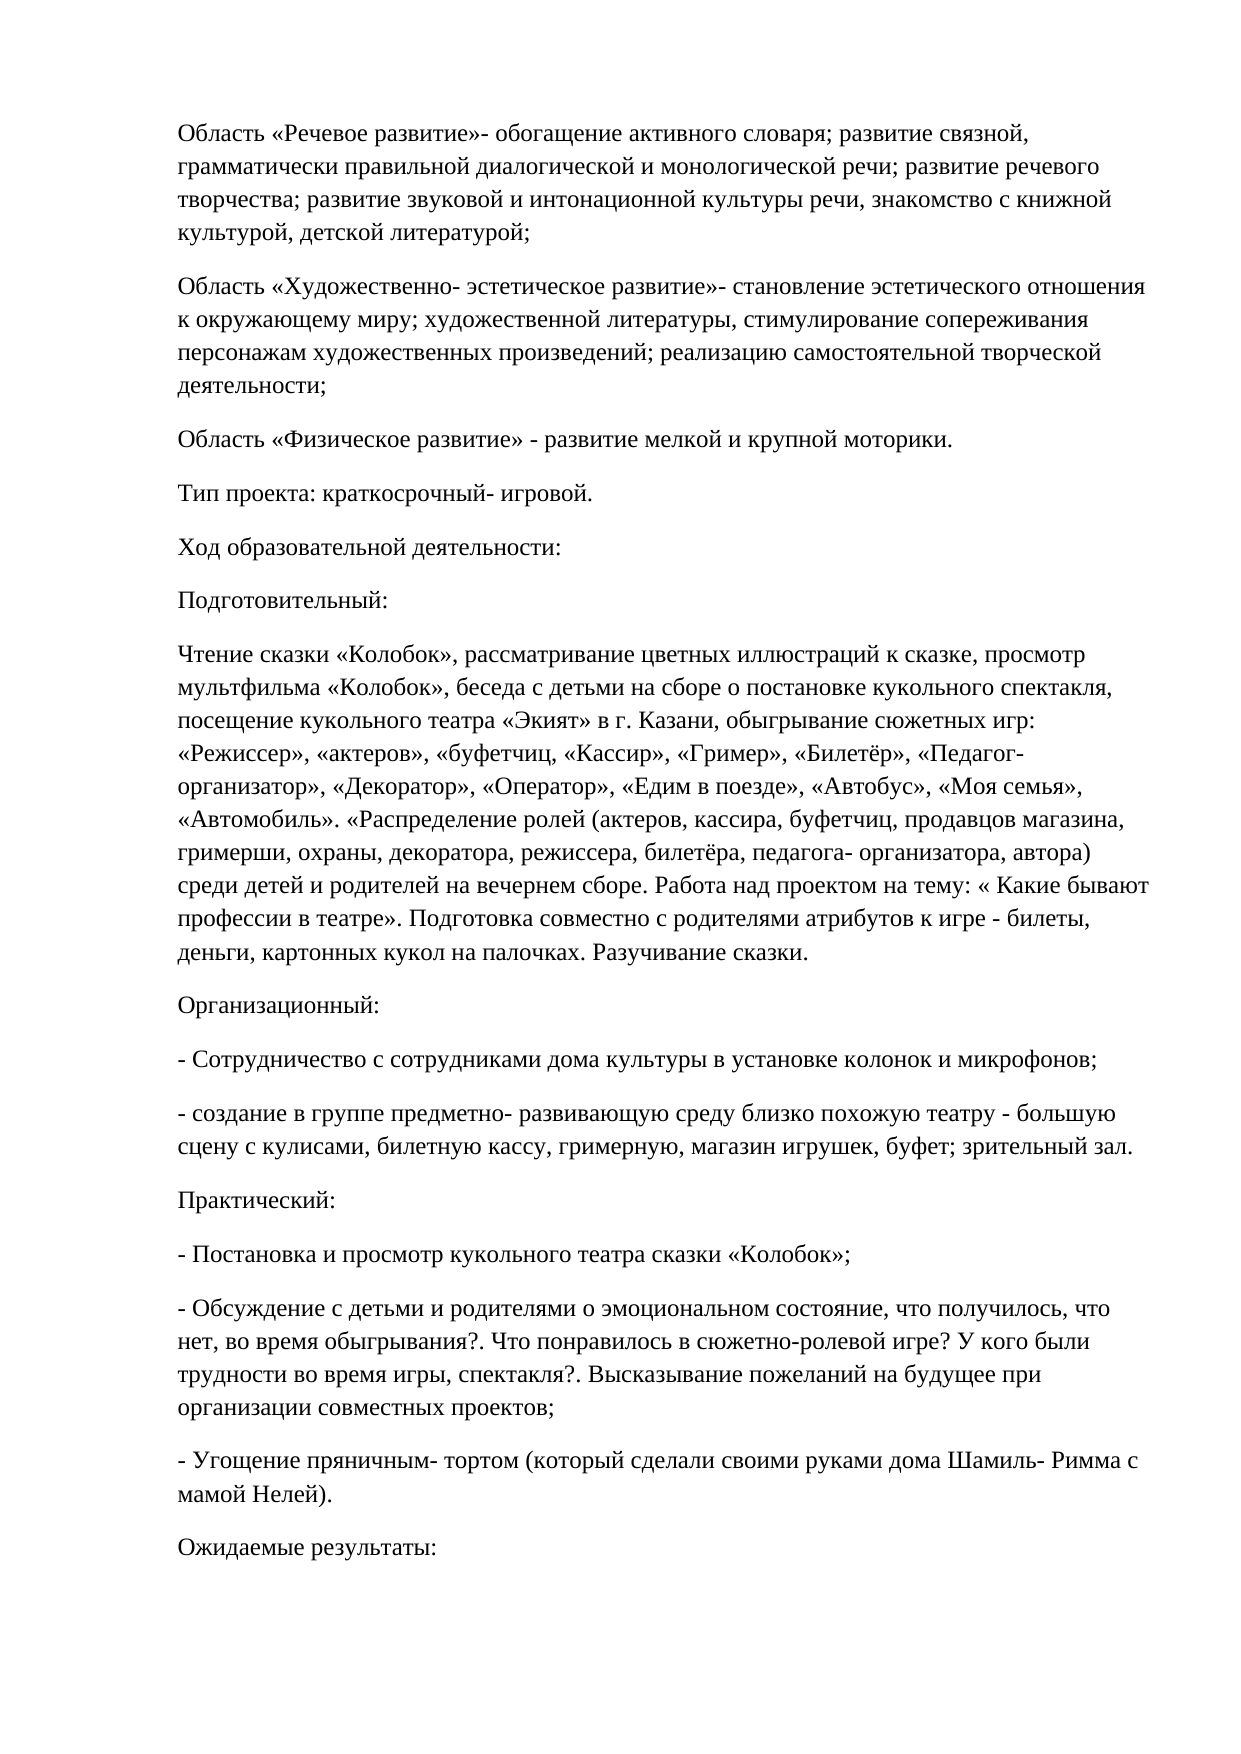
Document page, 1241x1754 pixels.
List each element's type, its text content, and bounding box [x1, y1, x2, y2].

text Чтение сказки «Колобок», рассматривание цветных иллюстраций к сказке, просмотр мультфильма «Колобок», беседа с детьми на сборе о постановке кукольного спектакля, посещение кукольного театра «Экият» в г. Казани, обыгрывание сюжетных игр: «Режиссер», «актеров», «буфетчиц, «Кассир», «Гример», «Билетёр», «Педагог- организатор», «Декоратор», «Оператор», «Едим в поезде», «Автобус», «Моя семья», «Автомобиль». «Распределение ролей (актеров, кассира, буфетчиц, продавцов магазина, гримерши, охраны, декоратора, режиссера, билетёра, педагога- организатора, автора) среди детей и родителей на вечернем сборе. Работа над проектом на тему: « Какие бывают профессии в театре». Подготовка совместно с родителями атрибутов к игре - билеты, деньги, картонных кукол на палочках. Разучивание сказки. [177, 639, 1152, 965]
text - Сотрудничество с сотрудниками дома культуры в установке колонок и микрофонов; [177, 1044, 1152, 1073]
text Тип проекта: краткосрочный- игровой. [177, 478, 1152, 507]
text - Угощение пряничным- тортом (который сделали своими руками дома Шамиль- Римма с мамой Нелей). [177, 1446, 1152, 1507]
text - Обсуждение с детьми и родителями о эмоциональном состояние, что получилось, что нет, во время обыгрывания?. Что понравилось в сюжетно-ролевой игре? У кого были трудности во время игры, спектакля?. Высказывание пожеланий на будущее при организации совместных проектов; [177, 1293, 1152, 1421]
text Подготовительный: [177, 586, 1152, 614]
text Область «Речевое развитие»- обогащение активного словаря; развитие связной, грамматически правильной диалогической и монологической речи; развитие речевого творчества; развитие звуковой и интонационной культуры речи, знакомство с книжной культурой, детской литературой; [177, 118, 1152, 246]
text - создание в группе предметно- развивающую среду близко похожую театру - большую сцену с кулисами, билетную кассу, гримерную, магазин игрушек, буфет; зрительный зал. [177, 1098, 1152, 1160]
text Ожидаемые результаты: [177, 1532, 1152, 1561]
text Организационный: [177, 990, 1152, 1019]
text Ход образовательной деятельности: [177, 532, 1152, 560]
text Практический: [177, 1185, 1152, 1214]
text Область «Художественно- эстетическое развитие»- становление эстетического отношения к окружающему миру; художественной литературы, стимулирование сопереживания персонажам художественных произведений; реализацию самостоятельной творческой деятельности; [177, 271, 1152, 399]
text - Постановка и просмотр кукольного театра сказки «Колобок»; [177, 1239, 1152, 1268]
text Область «Физическое развитие» - развитие мелкой и крупной моторики. [177, 424, 1152, 453]
